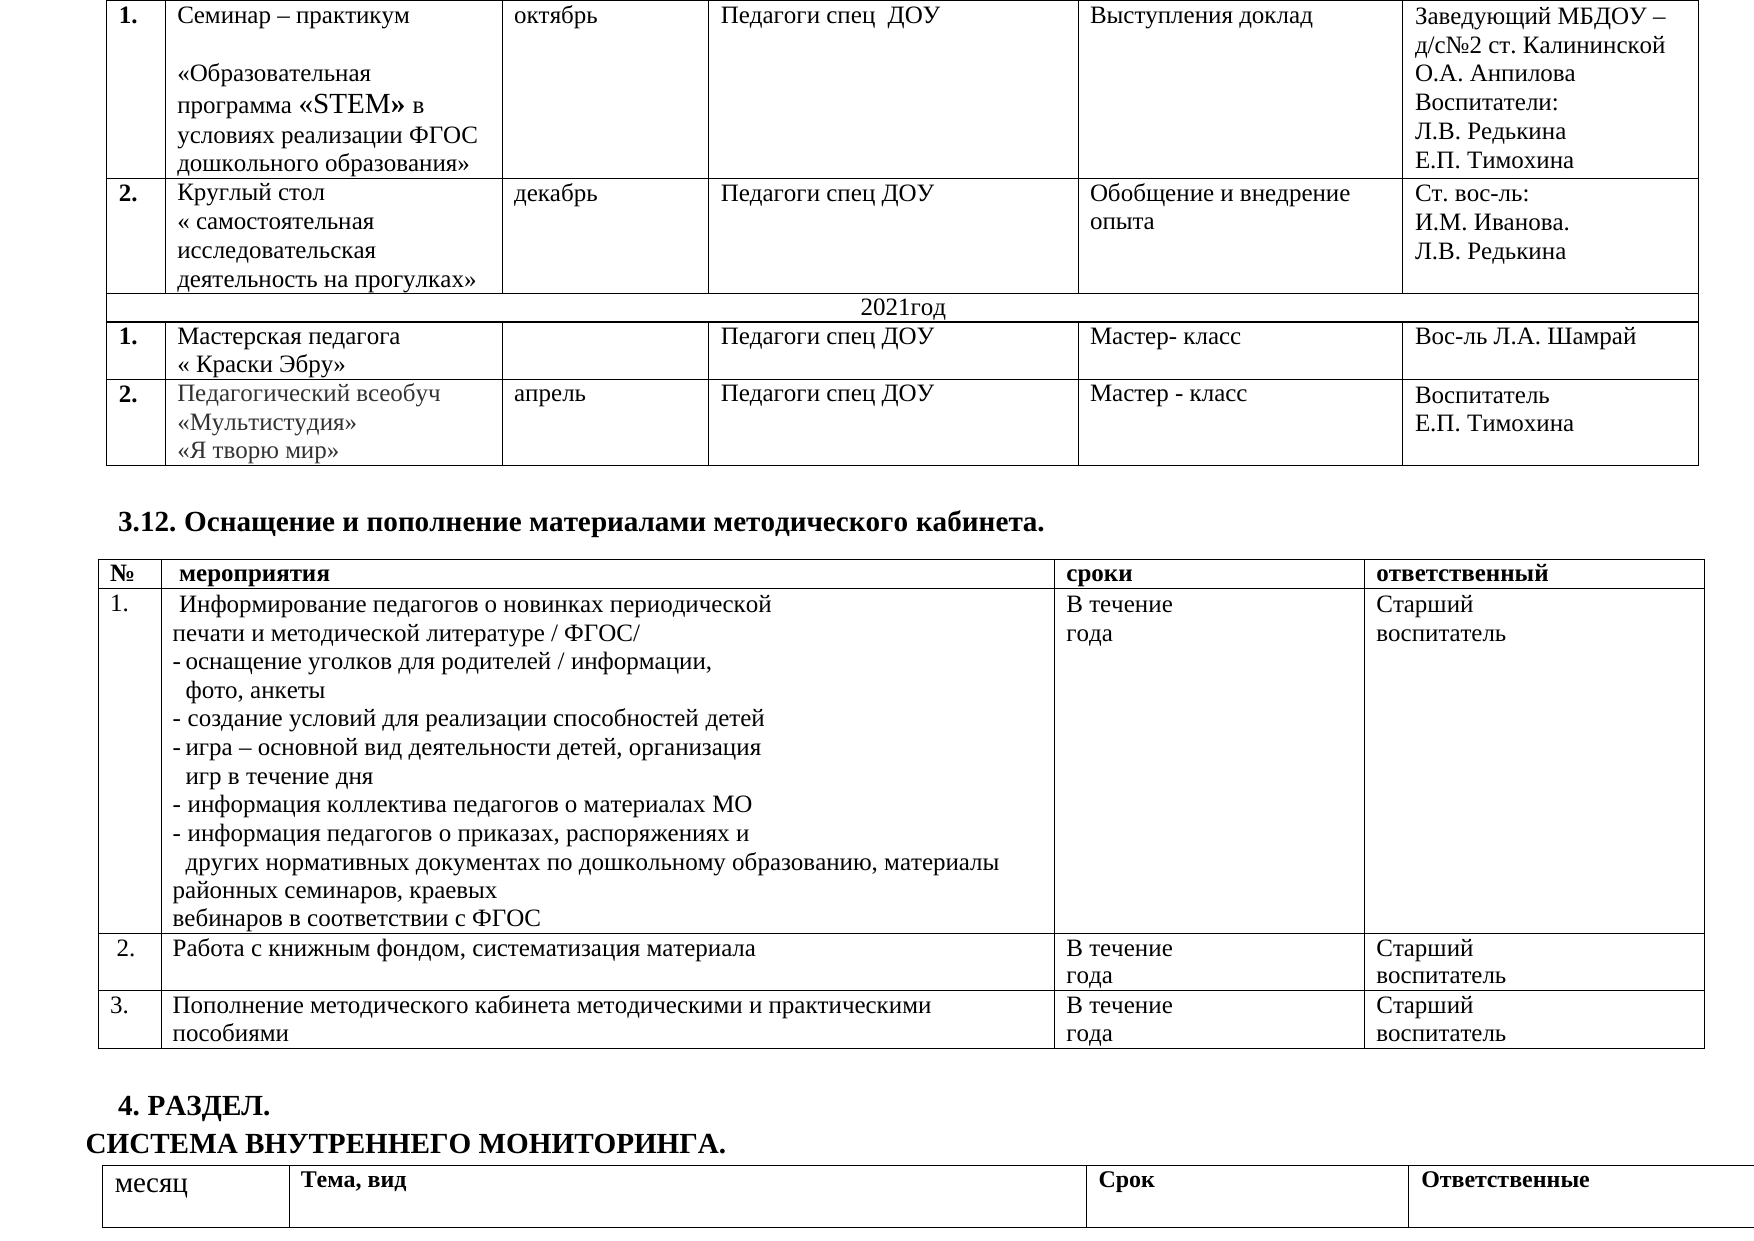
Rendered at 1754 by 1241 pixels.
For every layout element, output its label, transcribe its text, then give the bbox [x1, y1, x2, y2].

table_cell Ст. вос-ль: И.М. Иванова. Л.В. Редькина [1403, 179, 1698, 293]
table_cell 1. [99, 589, 161, 933]
table_header мероприятия [162, 560, 1054, 588]
table_cell Работа с книжным фондом, систематизация материала [162, 934, 1054, 990]
table_cell Пополнение методического кабинета методическими и практическими пособиями [162, 991, 1054, 1048]
table_cell Мастер - класс [1079, 380, 1402, 465]
table_header 1. [107, 1, 165, 177]
table_cell Педагоги спец ДОУ [709, 323, 1078, 379]
text СИСТЕМА ВНУТРЕННЕГО МОНИТОРИНГА. [85, 1126, 1754, 1160]
table_cell 2. [99, 934, 161, 990]
table_header Заведующий МБДОУ – д/с№2 ст. Калининской О.А. Анпилова Воспитатели: Л.В. Редькина Е.П. Тимохина [1403, 1, 1698, 177]
table_cell Педагогический всеобуч «Мультистудия» «Я творю мир» [166, 380, 502, 465]
table_cell В течение года [1055, 991, 1364, 1048]
table_header октябрь [503, 1, 708, 177]
table_cell Воспитатель Е.П. Тимохина [1403, 380, 1698, 465]
table_cell Педагоги спец ДОУ [709, 380, 1078, 465]
table_cell 2. [107, 380, 165, 465]
table_cell 2. [107, 179, 165, 293]
table_header сроки [1055, 560, 1364, 588]
table_cell Вос-ль Л.А. Шамрай [1403, 323, 1698, 379]
table_cell Старший воспитатель [1365, 934, 1704, 990]
table_header Семинар – практикум «Образовательная программа «SТЕМ» в условиях реализации ФГОС дошкольного образования» [166, 1, 502, 177]
table_cell Старший воспитатель [1365, 589, 1704, 933]
table_header Педагоги спец ДОУ [709, 1, 1078, 177]
table_cell Информирование педагогов о новинках периодической печати и методической литературе / ФГОС/ оснащение уголков для родителей / информации, фото, анкеты создание условий для реализации способностей детей игра – основной вид деятельности детей, организация игр в течение дня информация коллектива педагогов о материалах МО информация педагогов о приказах, распоряжениях и других нормативных документах по дошкольному образованию, материалы районных семинаров, краевых вебинаров в соответствии с ФГОС [162, 589, 1054, 933]
table_header ответственный [1365, 560, 1704, 588]
table_header № [99, 560, 161, 588]
table_cell декабрь [503, 179, 708, 293]
table_cell 2021год [107, 294, 1698, 321]
table_cell В течение года [1055, 934, 1364, 990]
list Оснащение и пополнение материалами методического кабинета. [118, 504, 1754, 538]
table_cell Круглый стол « самостоятельная исследовательская деятельность на прогулках» [166, 179, 502, 293]
table_cell Мастерская педагога « Краски Эбру» [166, 323, 502, 379]
table_header Выступления доклад [1079, 1, 1402, 177]
table_cell Обобщение и внедрение опыта [1079, 179, 1402, 293]
table_cell 3. [99, 991, 161, 1048]
table_cell В течение года [1055, 589, 1364, 933]
table_cell Педагоги спец ДОУ [709, 179, 1078, 293]
table_cell Мастер- класс [1079, 323, 1402, 379]
table_cell апрель [503, 380, 708, 465]
table_cell [503, 323, 708, 379]
table_cell 1. [107, 323, 165, 379]
table_cell Старший воспитатель [1365, 991, 1704, 1048]
list РАЗДЕЛ. [118, 1088, 1754, 1121]
